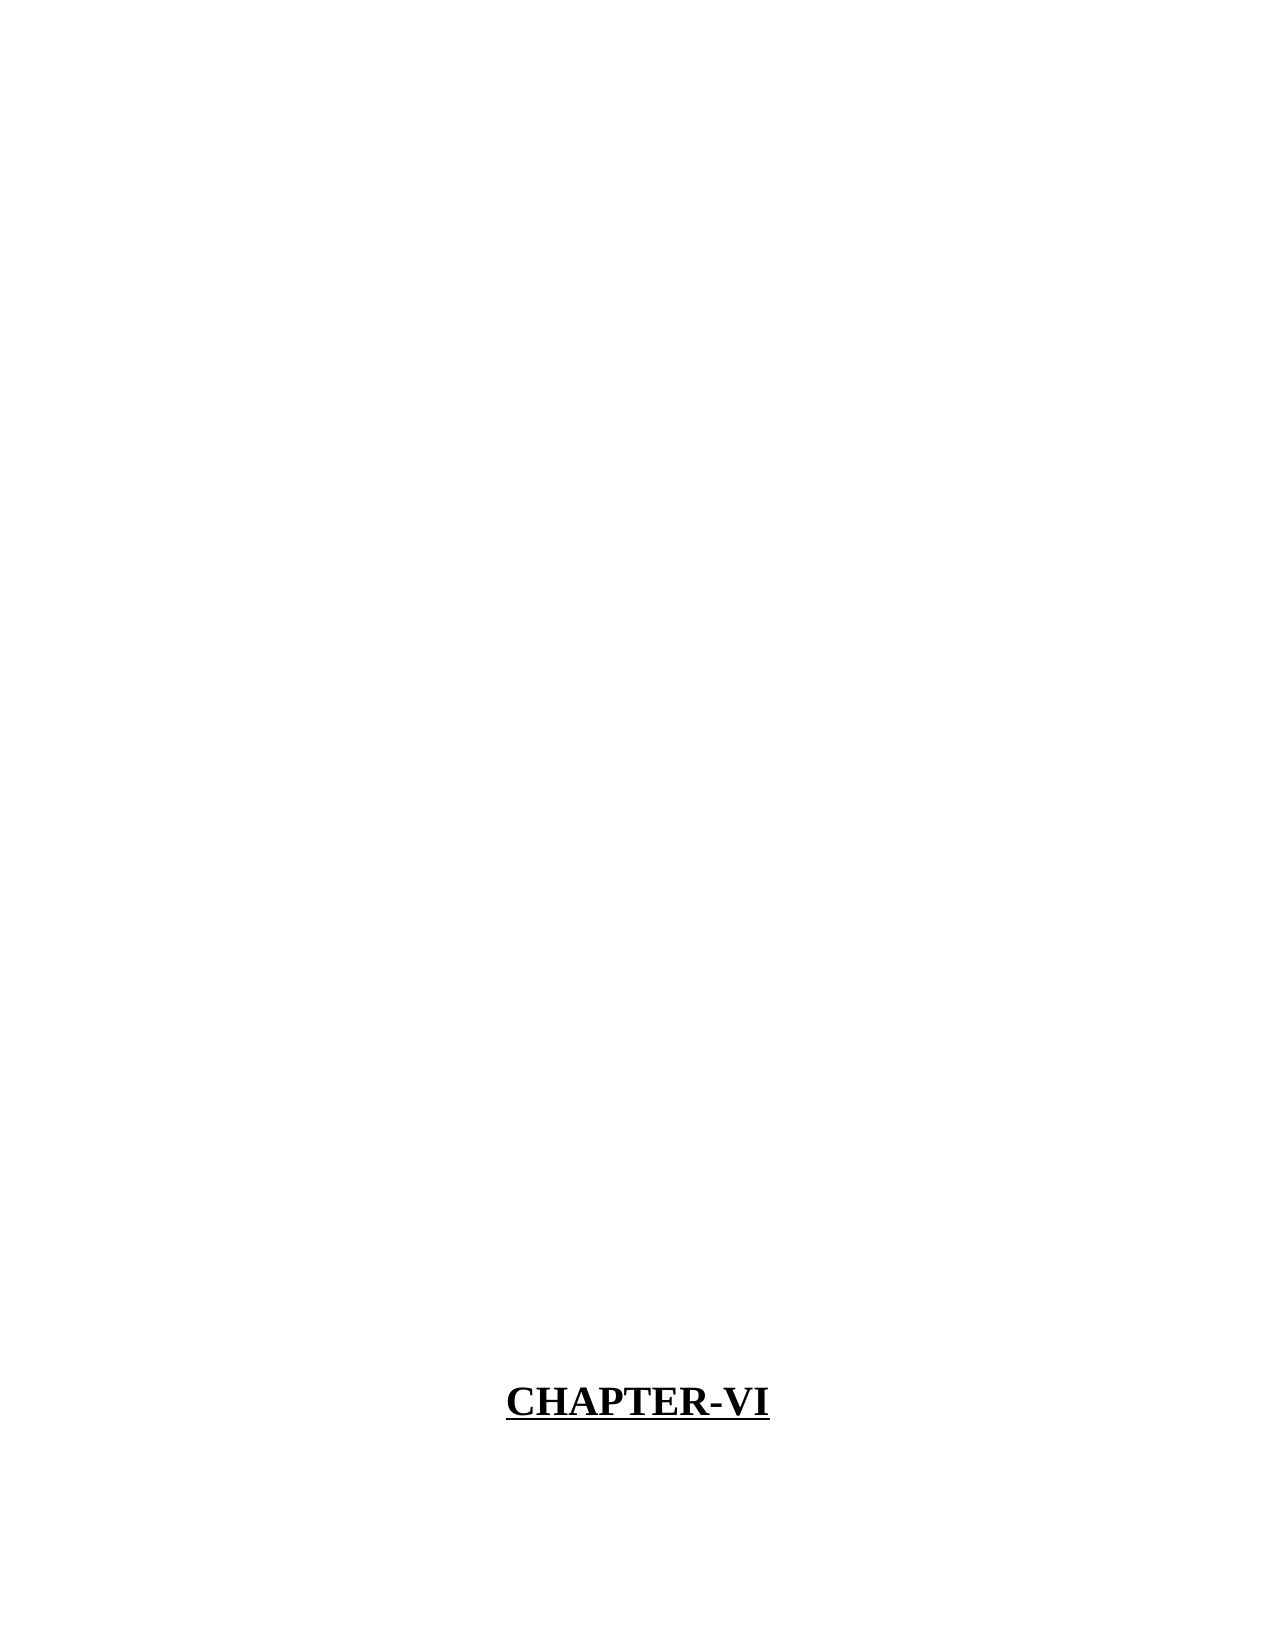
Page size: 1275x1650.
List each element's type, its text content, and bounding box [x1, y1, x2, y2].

text CHAPTER-VI [150, 1377, 1125, 1424]
